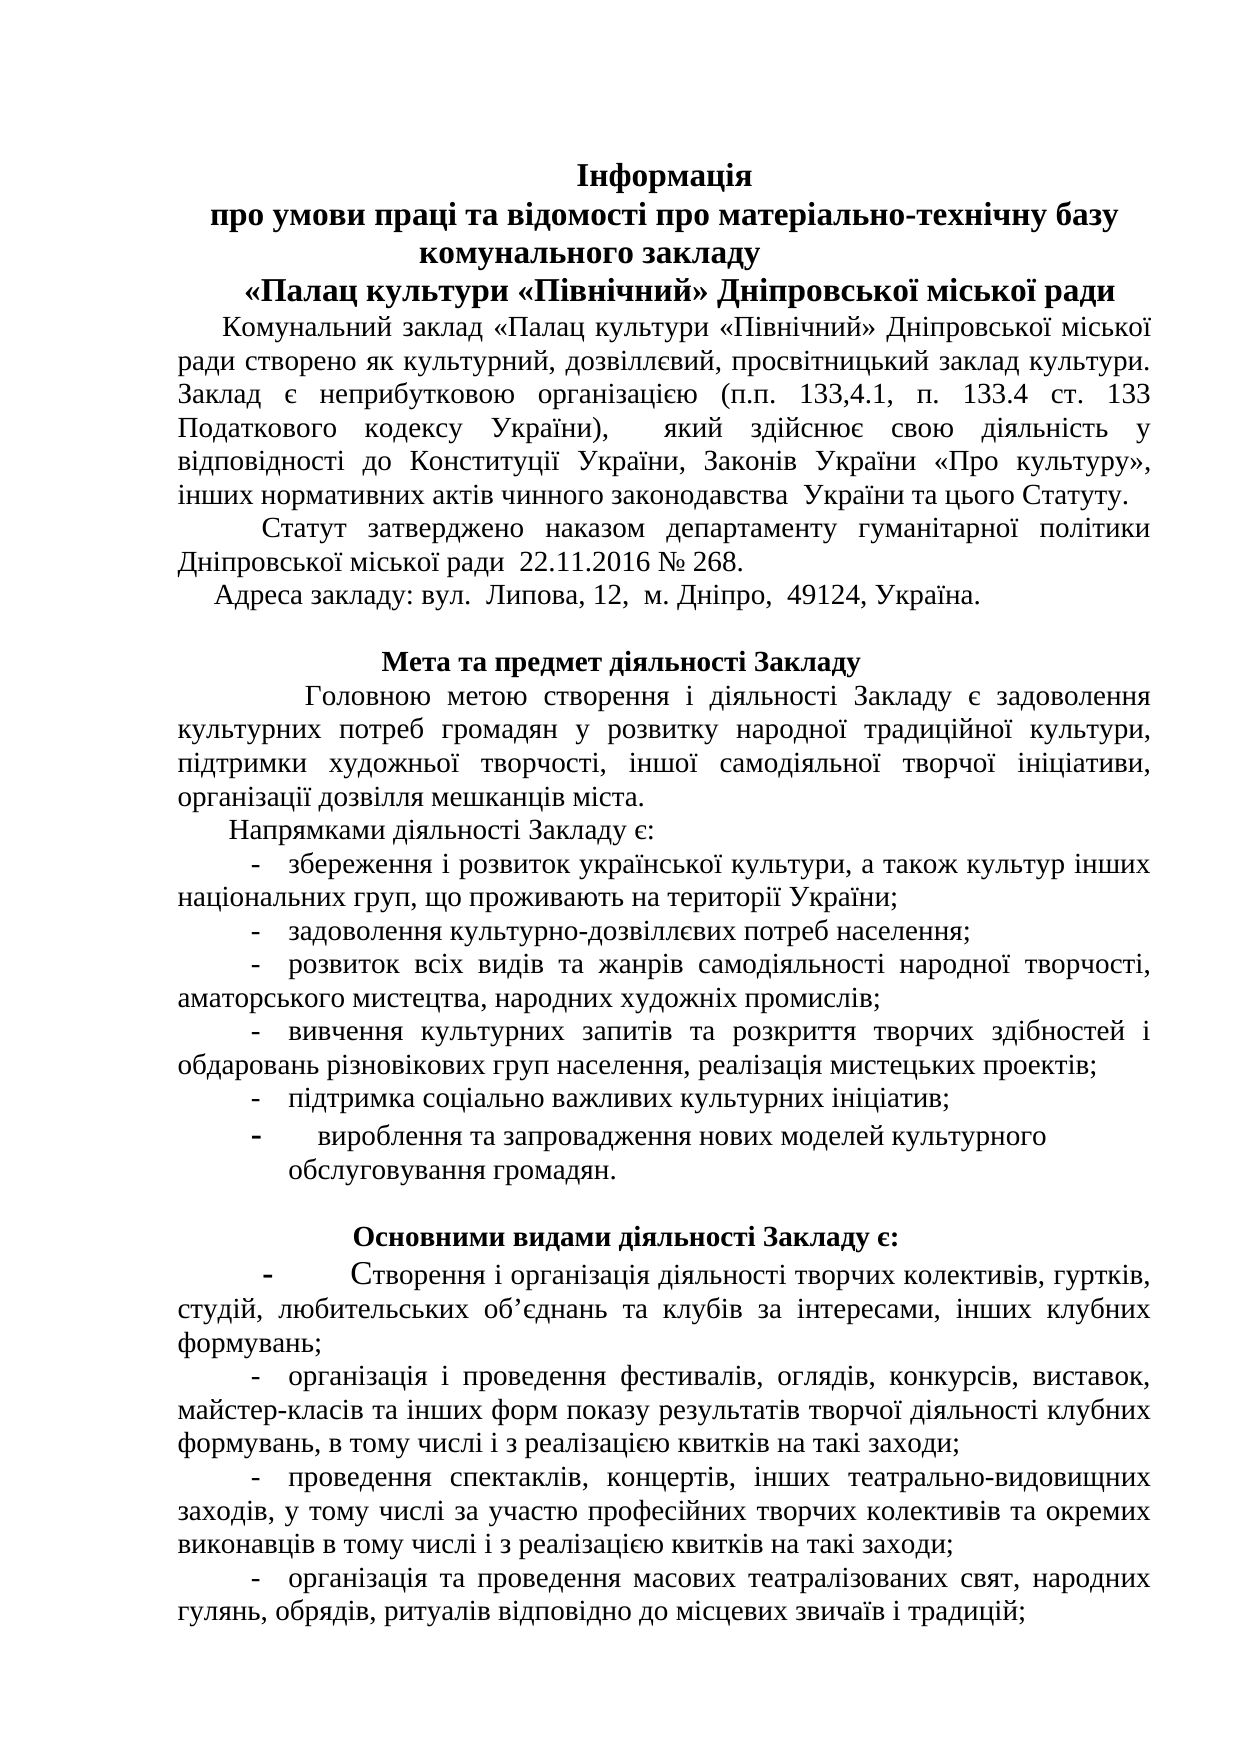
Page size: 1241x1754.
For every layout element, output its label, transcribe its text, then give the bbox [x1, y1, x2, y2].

list вироблення та запровадження нових моделей культурного [251, 1114, 1152, 1152]
text Головною метою створення і діяльності Закладу є задоволення культурних потреб громадян у розвитку народної традиційної культури, підтримки художньої творчості, іншої самодіяльної творчої ініціативи, організації дозвілля мешканців міста. [177, 678, 1152, 812]
list задоволення культурно-дозвіллєвих потреб населення; [177, 913, 1152, 946]
list розвиток всіх видів та жанрів самодіяльності народної творчості, аматорського мистецтва, народних художніх промислів; [177, 946, 1152, 1013]
text Мета та предмет діяльності Закладу [177, 644, 1152, 678]
text Адреса закладу: вул. Липова, 12, м. Дніпро, 49124, Україна. [177, 577, 1152, 611]
list обслуговування громадян. [288, 1152, 1152, 1186]
list організація і проведення фестивалів, оглядів, конкурсів, виставок, майстер-класів та інших форм показу результатів творчої діяльності клубних формувань, в тому числі і з реалізацією квитків на такі заходи; [177, 1358, 1152, 1459]
list підтримка соціально важливих культурних ініціатив; [177, 1081, 1152, 1114]
text Комунальний заклад «Палац культури «Північний» Дніпровської міської ради створено як культурний, дозвіллєвий, просвітницький заклад культури. Заклад є неприбутковою організацією (п.п. 133,4.1, п. 133.4 ст. 133 Податкового кодексу України), який здійснює свою діяльність у відповідності до Конституції України, Законів України «Про культуру», інших нормативних актів чинного законодавства України та цього Статуту. [177, 309, 1152, 510]
text комунального закладу [177, 232, 1152, 271]
text Напрямками діяльності Закладу є: [177, 812, 1152, 846]
list проведення спектаклів, концертів, інших театрально-видовищних заходів, у тому числі за участю професійних творчих колективів та окремих виконавців в тому числі і з реалізацією квитків на такі заходи; [177, 1459, 1152, 1560]
text - Створення і організація діяльності творчих колективів, гуртків, студій, любительських об’єднань та клубів за інтересами, інших клубних формувань; [177, 1253, 1152, 1358]
text Інформація [177, 156, 1152, 194]
list організація та проведення масових театралізованих свят, народних гулянь, обрядів, ритуалів відповідно до місцевих звичаїв і традицій; [177, 1560, 1152, 1627]
list збереження і розвиток української культури, а також культур інших національних груп, що проживають на території України; [177, 846, 1152, 913]
text Статут затверджено наказом департаменту гуманітарної політики Дніпровської міської ради 22.11.2016 № 268. [177, 510, 1152, 577]
text Основними видами діяльності Закладу є: [177, 1219, 1152, 1253]
text «Палац культури «Північний» Дніпровської міської ради [177, 271, 1152, 309]
list вивчення культурних запитів та розкриття творчих здібностей і обдаровань різновікових груп населення, реалізація мистецьких проектів; [177, 1013, 1152, 1081]
text про умови праці та відомості про матеріально-технічну базу [177, 194, 1152, 232]
